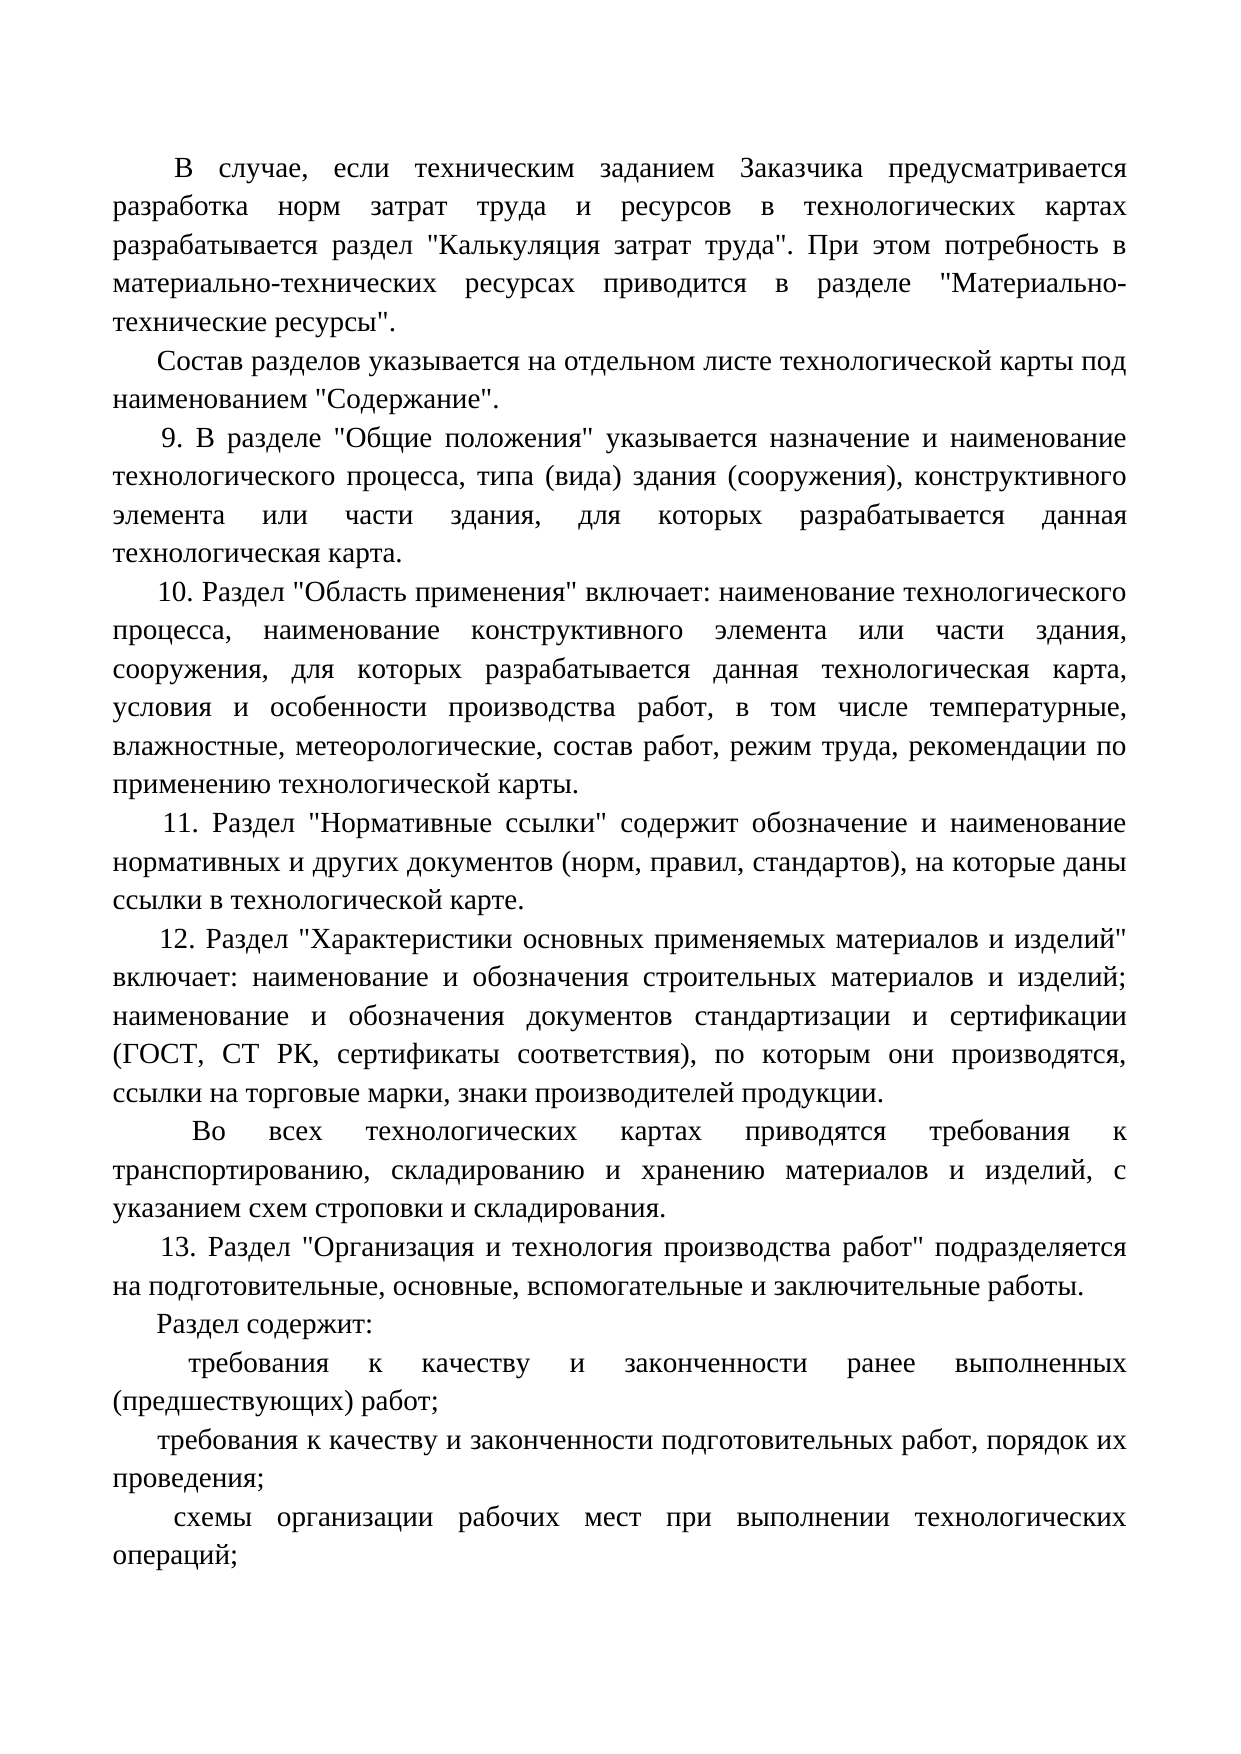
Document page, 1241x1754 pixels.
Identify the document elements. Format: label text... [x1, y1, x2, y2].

text Раздел содержит: [112, 1306, 1128, 1340]
text схемы организации рабочих мест при выполнении технологических операций; [112, 1499, 1128, 1571]
text 13. Раздел "Организация и технология производства работ" подразделяется на подготовительные, основные, вспомогательные и заключительные работы. [112, 1229, 1128, 1301]
text 9. В разделе "Общие положения" указывается назначение и наименование технологического процесса, типа (вида) здания (сооружения), конструктивного элемента или части здания, для которых разрабатывается данная технологическая карта. [112, 420, 1128, 569]
text Во всех технологических картах приводятся требования к транспортированию, складированию и хранению материалов и изделий, с указанием схем строповки и складирования. [112, 1113, 1128, 1224]
text 12. Раздел "Характеристики основных применяемых материалов и изделий" включает: наименование и обозначения строительных материалов и изделий; наименование и обозначения документов стандартизации и сертификации (ГОСТ, СТ РК, сертификаты соответствия), по которым они производятся, ссылки на торговые марки, знаки производителей продукции. [112, 921, 1128, 1108]
text требования к качеству и законченности ранее выполненных (предшествующих) работ; [112, 1345, 1128, 1417]
text 11. Раздел "Нормативные ссылки" содержит обозначение и наименование нормативных и других документов (норм, правил, стандартов), на которые даны ссылки в технологической карте. [112, 805, 1128, 916]
text Состав разделов указывается на отдельном листе технологической карты под наименованием "Содержание". [112, 343, 1128, 415]
text 10. Раздел "Область применения" включает: наименование технологического процесса, наименование конструктивного элемента или части здания, сооружения, для которых разрабатывается данная технологическая карта, условия и особенности производства работ, в том числе температурные, влажностные, метеорологические, состав работ, режим труда, рекомендации по применению технологической карты. [112, 574, 1128, 800]
text требования к качеству и законченности подготовительных работ, порядок их проведения; [112, 1422, 1128, 1494]
text В случае, если техническим заданием Заказчика предусматривается разработка норм затрат труда и ресурсов в технологических картах разрабатывается раздел "Калькуляция затрат труда". При этом потребность в материально-технических ресурсах приводится в разделе "Материально-технические ресурсы". [112, 150, 1128, 338]
